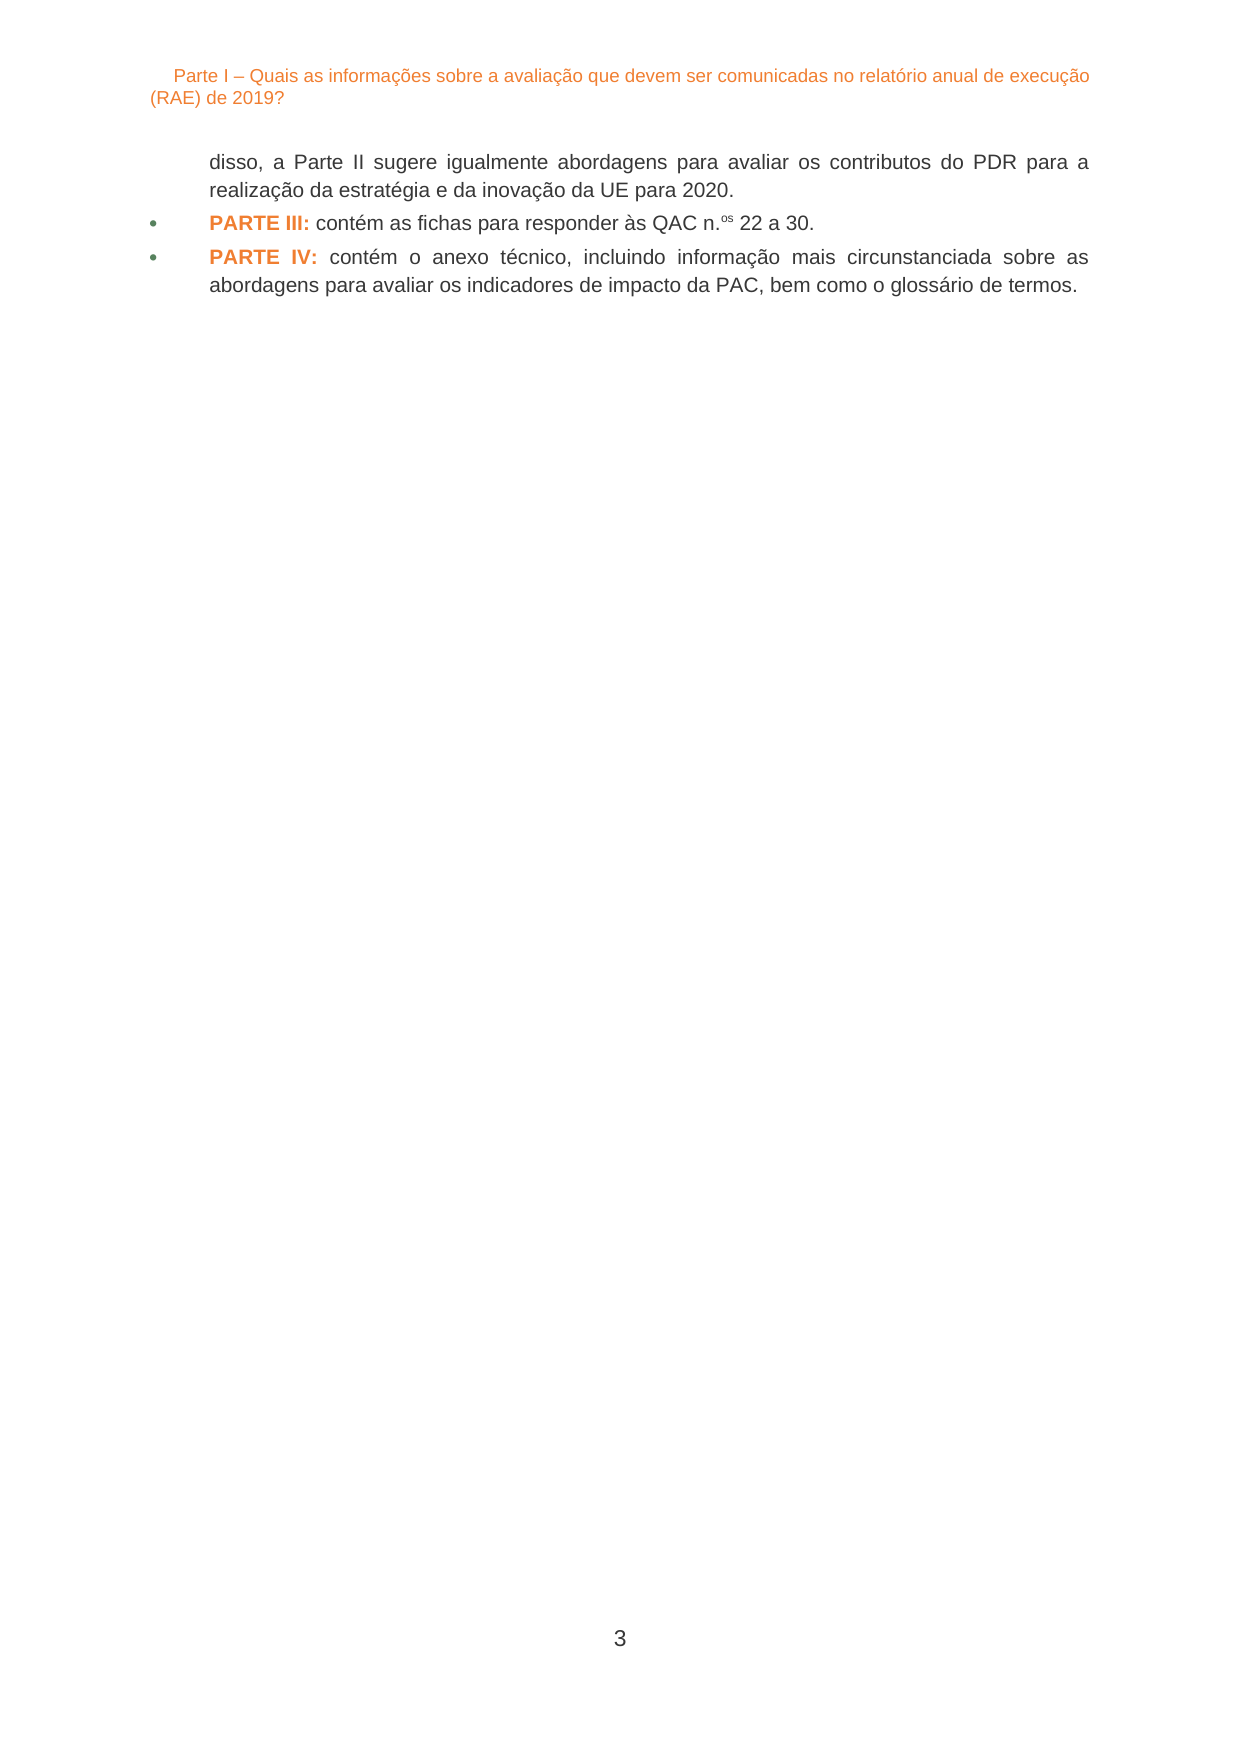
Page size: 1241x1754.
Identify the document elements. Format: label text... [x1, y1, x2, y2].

list PARTE III: contém as fichas para responder às QAC n.os 22 a 30. [150, 211, 1090, 235]
list PARTE IV: contém o anexo técnico, incluindo informação mais circunstanciada sobre as abordagens para avaliar os indicadores de impacto da PAC, bem como o glossário de termos. [150, 245, 1090, 296]
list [150, 150, 1090, 201]
